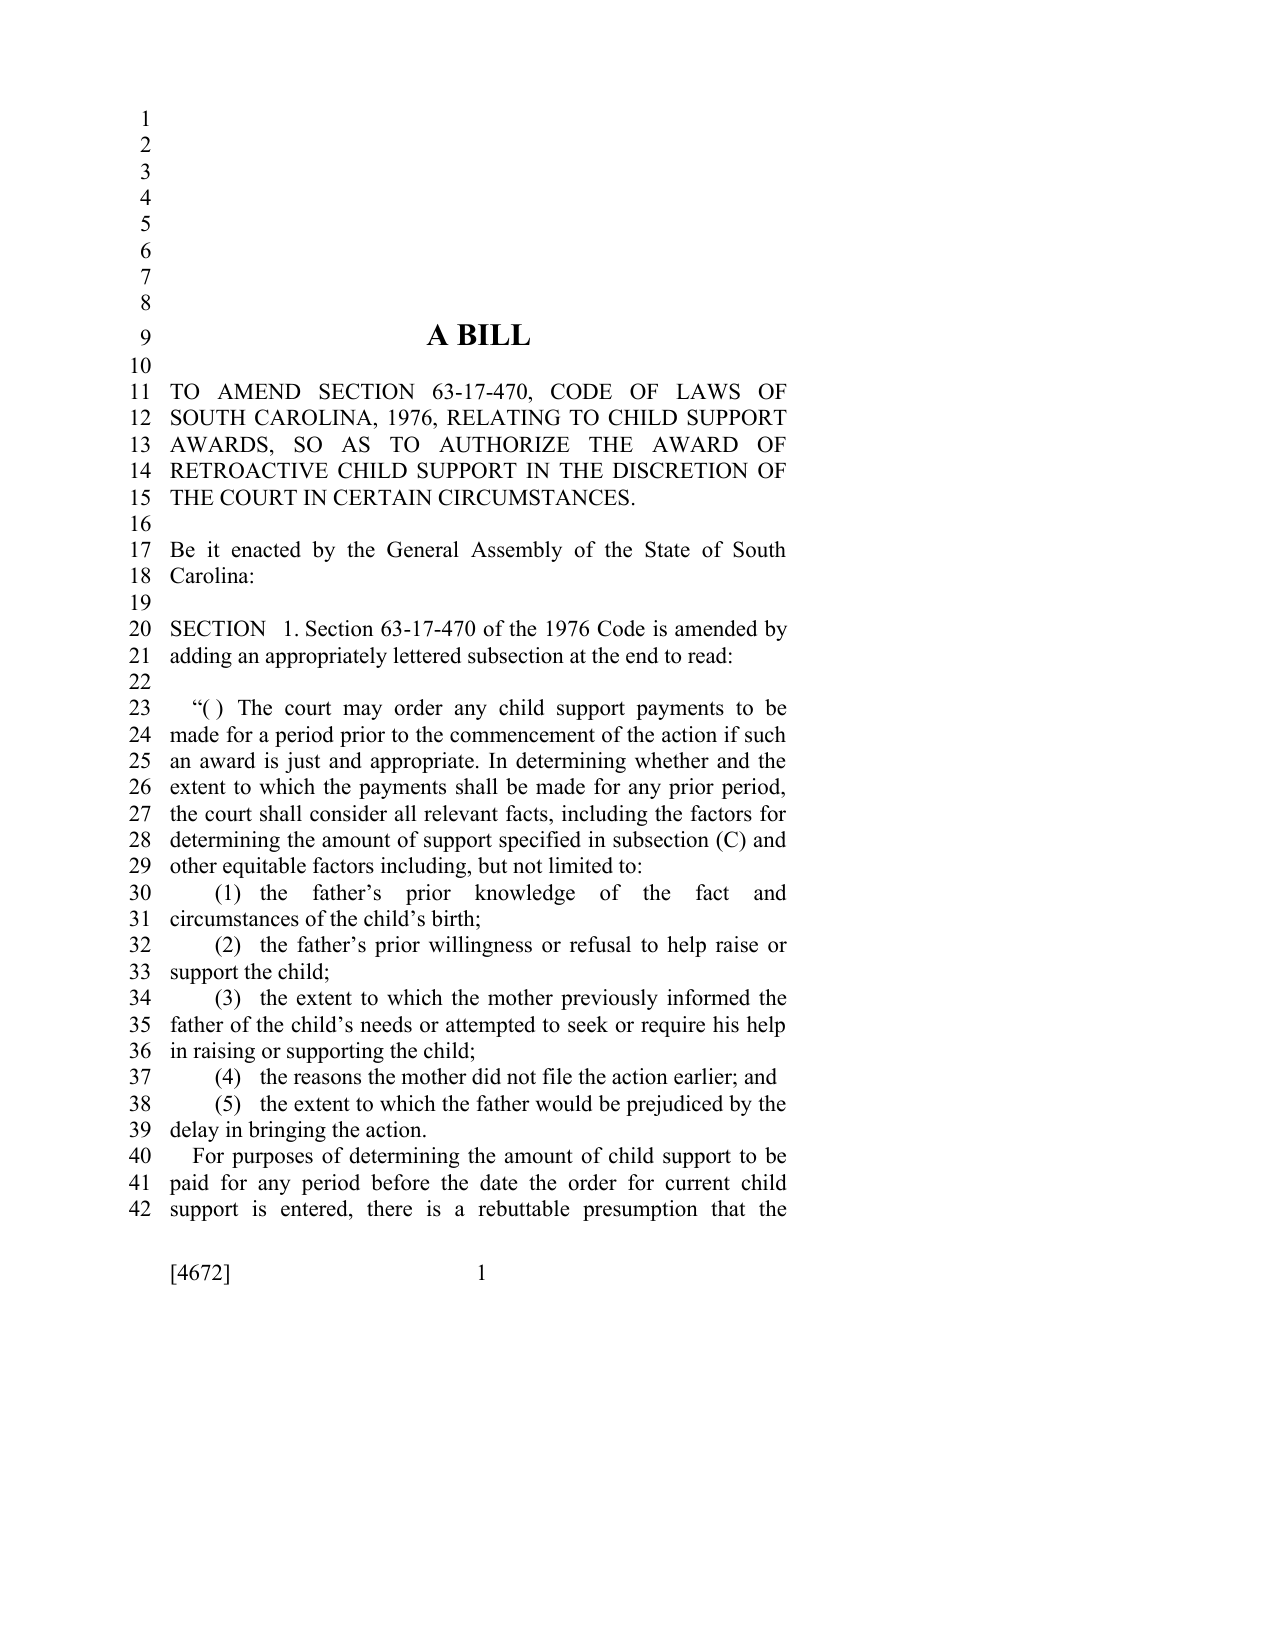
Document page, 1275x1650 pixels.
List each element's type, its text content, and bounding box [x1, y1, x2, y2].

text (5) the extent to which the father would be prejudiced by the delay in bringing the action. [169, 1090, 787, 1142]
text SECTION 1. Section 63-17-470 of the 1976 Code is amended by adding an appropriately lettered subsection at the end to read: [169, 615, 787, 668]
text (2) the father’s prior willingness or refusal to help raise or support the child; [169, 932, 787, 984]
text Be it enacted by the General Assembly of the State of South Carolina: [169, 536, 787, 589]
text (4) the reasons the mother did not file the action earlier; and [169, 1063, 787, 1090]
text (1) the father’s prior knowledge of the fact and circumstances of the child’s birth; [169, 879, 787, 932]
text TO AMEND SECTION 63-17-470, CODE OF LAWS OF SOUTH CAROLINA, 1976, RELATING TO CHILD SUPPORT AWARDS, SO AS TO AUTHORIZE THE AWARD OF RETROACTIVE CHILD SUPPORT IN THE DISCRETION OF THE COURT IN CERTAIN CIRCUMSTANCES. [169, 378, 787, 510]
text A BILL [169, 316, 787, 352]
text (3) the extent to which the mother previously informed the father of the child’s needs or attempted to seek or require his help in raising or supporting the child; [169, 984, 787, 1063]
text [169, 1142, 787, 1221]
text “( ) The court may order any child support payments to be made for a period prior to the commencement of the action if such an award is just and appropriate. In determining whether and the extent to which the payments shall be made for any prior period, the court shall consider all relevant facts, including the factors for determining the amount of support specified in subsection (C) and other equitable factors including, but not limited to: [169, 694, 787, 879]
